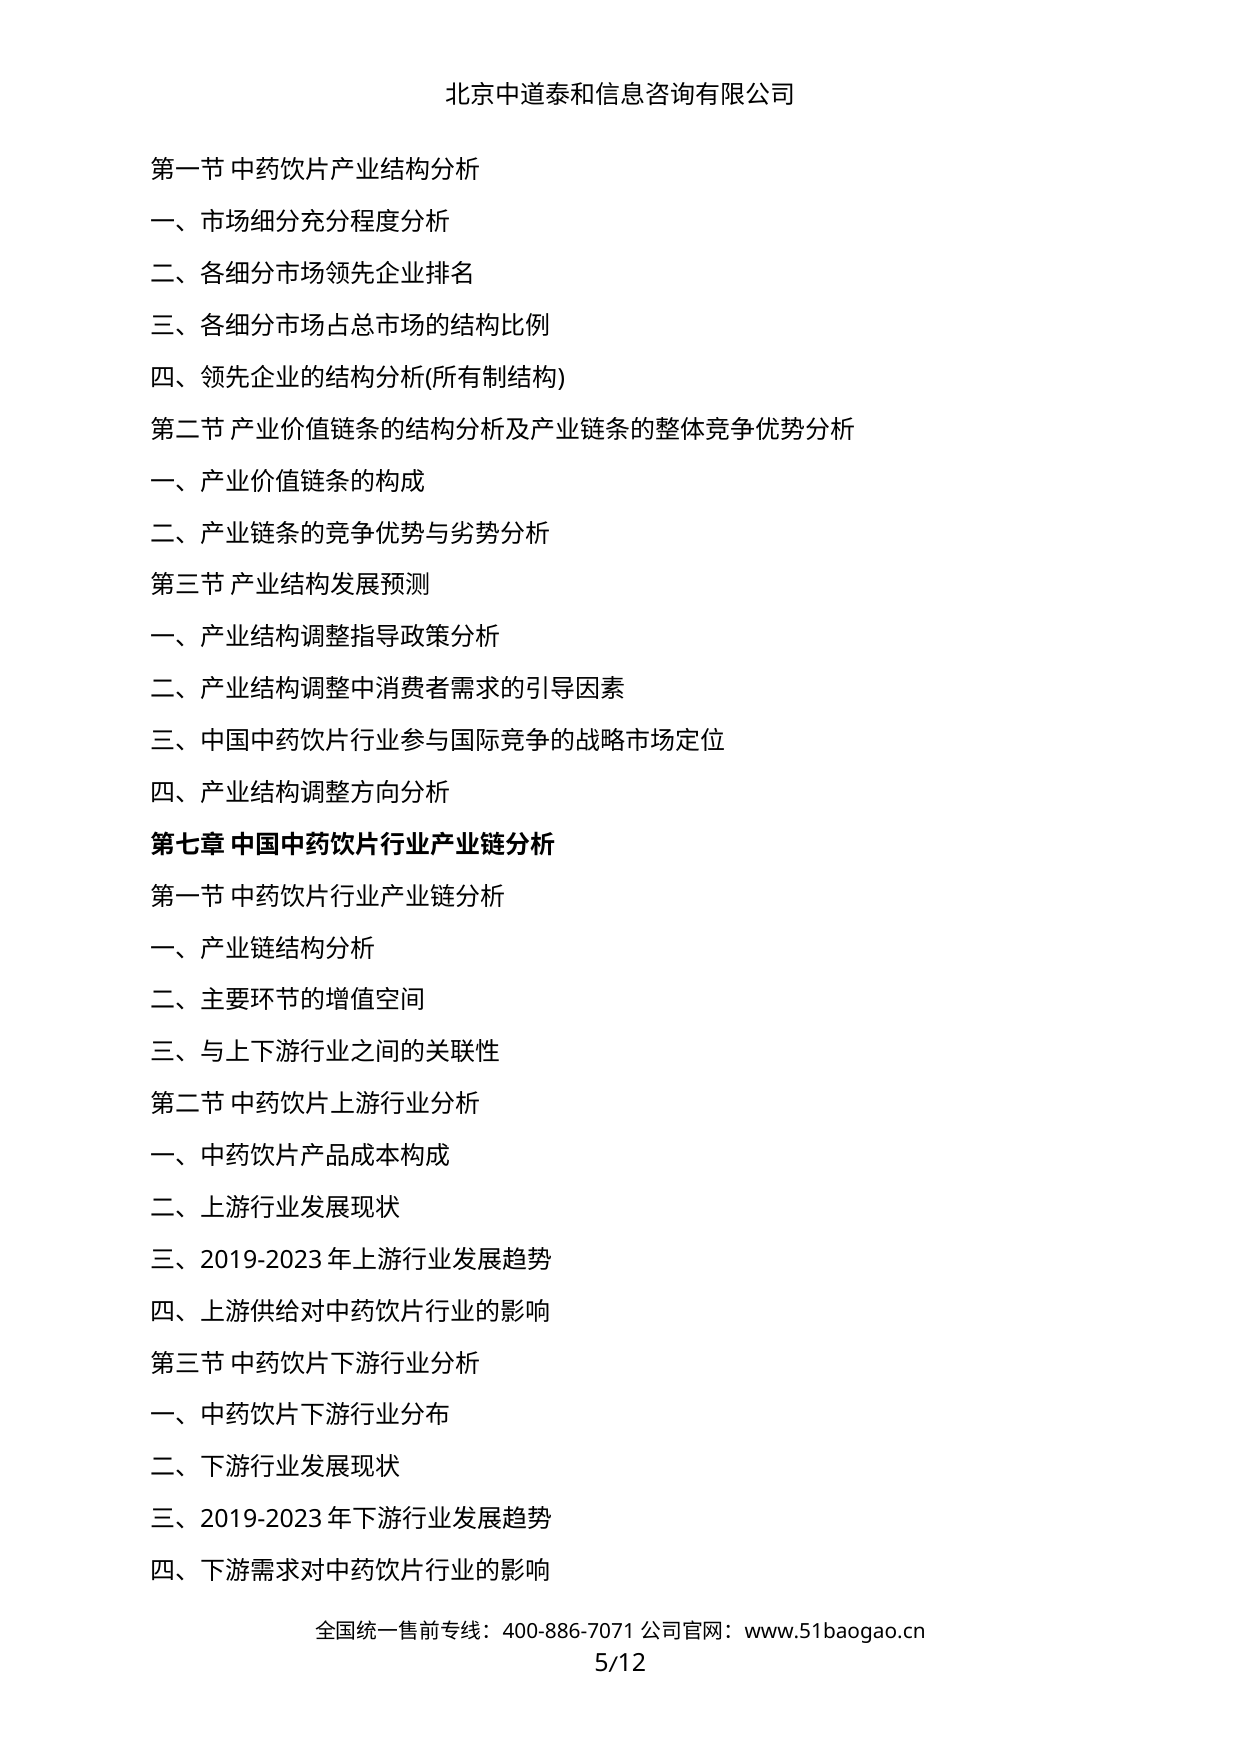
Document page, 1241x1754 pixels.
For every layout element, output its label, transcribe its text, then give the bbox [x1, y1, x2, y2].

text 第二节 产业价值链条的结构分析及产业链条的整体竞争优势分析 [150, 409, 1090, 446]
text 二、下游行业发展现状 [150, 1447, 1090, 1483]
text 四、下游需求对中药饮片行业的影响 [150, 1551, 1090, 1587]
text 三、与上下游行业之间的关联性 [150, 1032, 1090, 1068]
text 二、产业结构调整中消费者需求的引导因素 [150, 669, 1090, 705]
text 三、2019-2023年上游行业发展趋势 [150, 1239, 1090, 1276]
text 一、产业结构调整指导政策分析 [150, 617, 1090, 653]
text 一、产业链结构分析 [150, 928, 1090, 964]
text 四、产业结构调整方向分析 [150, 772, 1090, 809]
text 一、市场细分充分程度分析 [150, 202, 1090, 238]
text 三、2019-2023年下游行业发展趋势 [150, 1499, 1090, 1535]
text 四、上游供给对中药饮片行业的影响 [150, 1291, 1090, 1327]
text 二、各细分市场领先企业排名 [150, 254, 1090, 290]
text 第二节 中药饮片上游行业分析 [150, 1084, 1090, 1120]
text 一、产业价值链条的构成 [150, 461, 1090, 497]
text 三、各细分市场占总市场的结构比例 [150, 306, 1090, 342]
text 第三节 中药饮片下游行业分析 [150, 1343, 1090, 1379]
text 一、中药饮片产品成本构成 [150, 1136, 1090, 1172]
text 第一节 中药饮片产业结构分析 [150, 150, 1090, 186]
text 二、产业链条的竞争优势与劣势分析 [150, 513, 1090, 549]
text 三、中国中药饮片行业参与国际竞争的战略市场定位 [150, 721, 1090, 757]
text 第一节 中药饮片行业产业链分析 [150, 876, 1090, 912]
text 一、中药饮片下游行业分布 [150, 1395, 1090, 1431]
text 第七章 中国中药饮片行业产业链分析 [150, 824, 1090, 861]
text 四、领先企业的结构分析(所有制结构) [150, 357, 1090, 394]
text 二、主要环节的增值空间 [150, 980, 1090, 1016]
text 二、上游行业发展现状 [150, 1187, 1090, 1224]
text 第三节 产业结构发展预测 [150, 565, 1090, 601]
